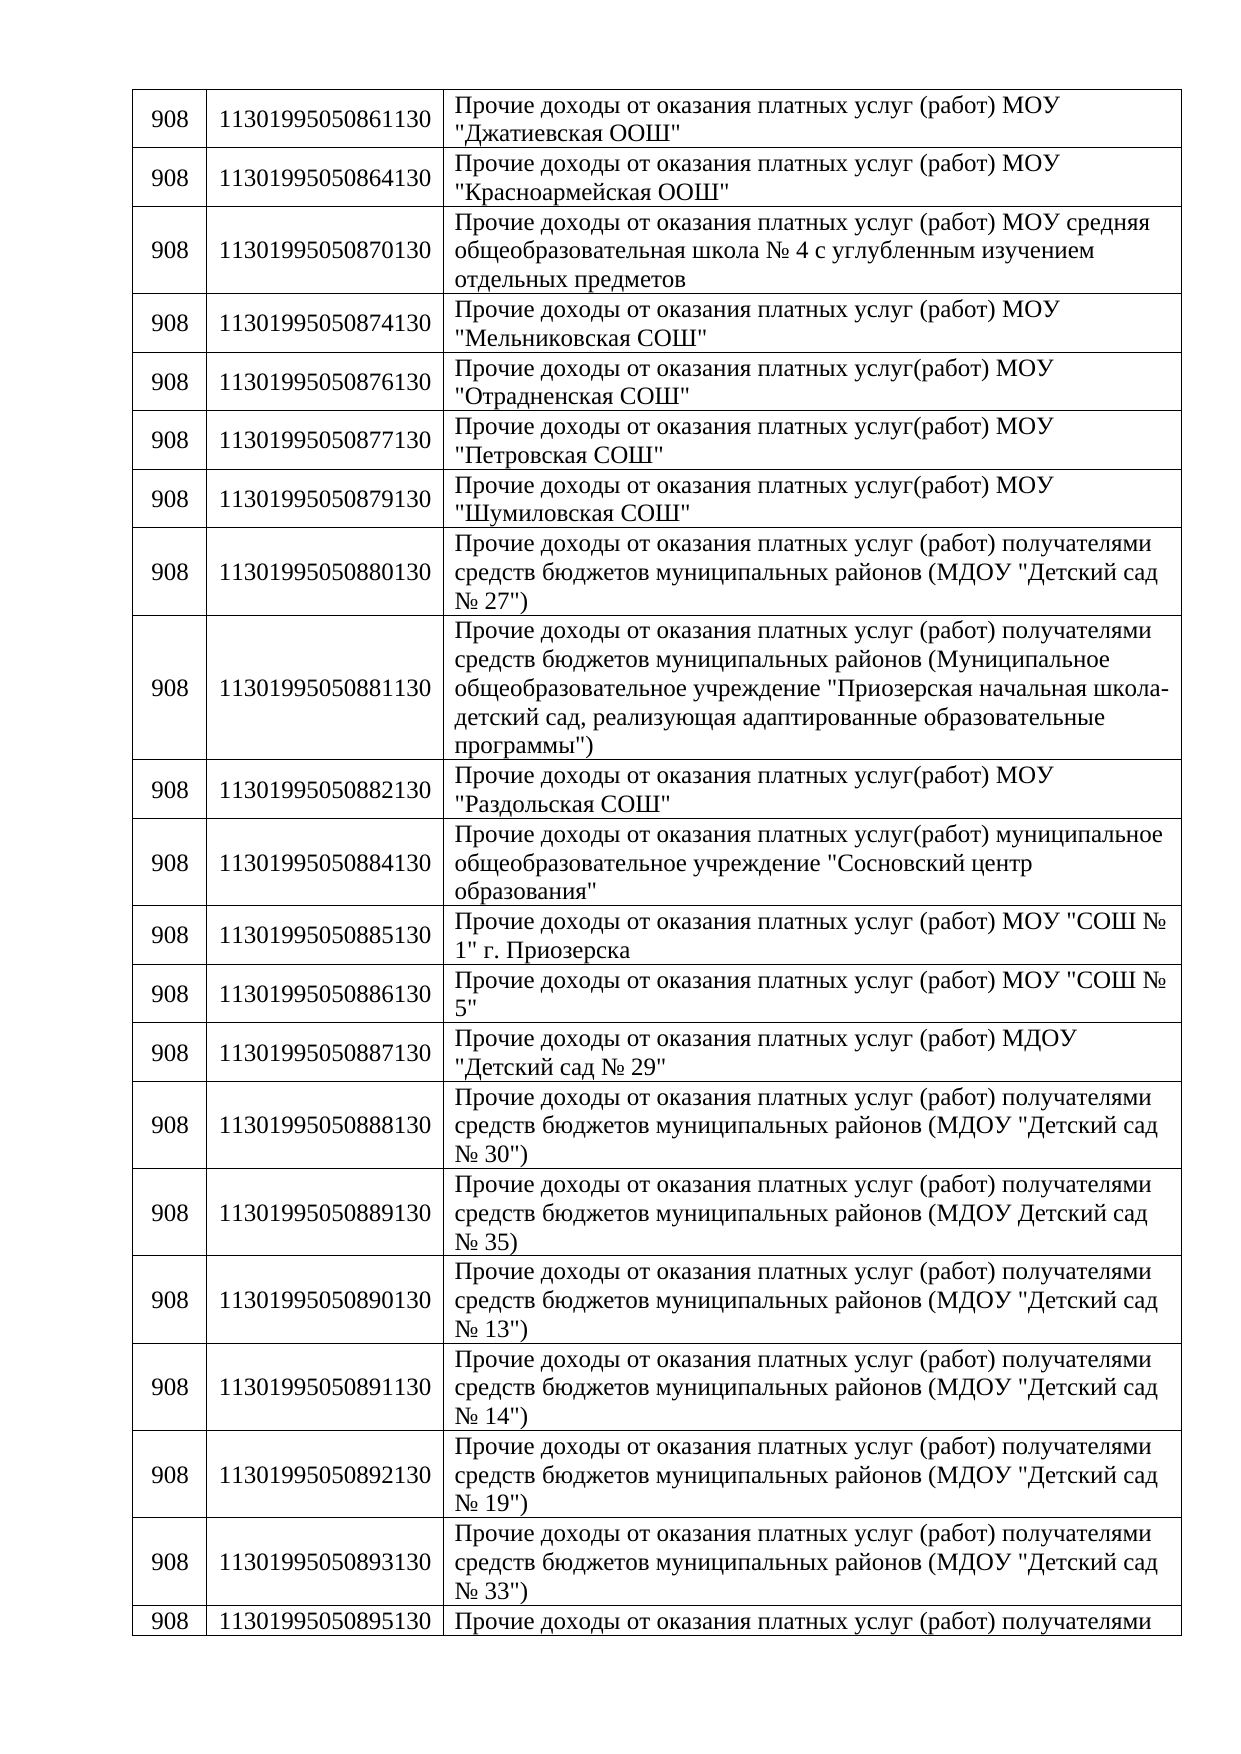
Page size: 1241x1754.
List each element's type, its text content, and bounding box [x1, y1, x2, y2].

table_cell 908 [133, 819, 206, 905]
table_cell Прочие доходы от оказания платных услуг(работ) МОУ "Отрадненская СОШ" [444, 353, 1181, 410]
table_cell Прочие доходы от оказания платных услуг (работ) МДОУ "Детский сад № 29" [444, 1023, 1181, 1081]
table_cell 11301995050888130 [207, 1082, 443, 1168]
table_cell Прочие доходы от оказания платных услуг (работ) получателями средств бюджетов муниципальных районов (МДОУ Детский сад № 35) [444, 1169, 1181, 1255]
table_cell 11301995050870130 [207, 207, 443, 293]
table_cell Прочие доходы от оказания платных услуг(работ) МОУ "Шумиловская СОШ" [444, 470, 1181, 527]
table_cell 11301995050884130 [207, 819, 443, 905]
table_cell 11301995050864130 [207, 148, 443, 206]
table_cell 908 [133, 353, 206, 410]
table_cell 908 [133, 1023, 206, 1081]
table_cell Прочие доходы от оказания платных услуг (работ) МОУ "Мельниковская СОШ" [444, 294, 1181, 352]
table_cell 908 [133, 528, 206, 614]
table_cell Прочие доходы от оказания платных услуг(работ) МОУ "Раздольская СОШ" [444, 760, 1181, 818]
table_cell 11301995050876130 [207, 353, 443, 410]
table_cell Прочие доходы от оказания платных услуг (работ) МОУ "СОШ № 1" г. Приозерска [444, 906, 1181, 964]
table_cell 11301995050861130 [207, 90, 443, 147]
table_cell 908 [133, 760, 206, 818]
table_cell Прочие доходы от оказания платных услуг (работ) МОУ средняя общеобразовательная школа № 4 с углубленным изучением отдельных предметов [444, 207, 1181, 293]
table_cell Прочие доходы от оказания платных услуг (работ) получателями средств бюджетов муниципальных районов (МДОУ "Детский сад № 33") [444, 1518, 1181, 1604]
table_cell 11301995050881130 [207, 616, 443, 759]
table_cell Прочие доходы от оказания платных услуг (работ) МОУ "Джатиевская ООШ" [444, 90, 1181, 147]
table_cell 11301995050882130 [207, 760, 443, 818]
table_cell 11301995050877130 [207, 411, 443, 469]
table_cell 11301995050879130 [207, 470, 443, 527]
table_cell 11301995050880130 [207, 528, 443, 614]
table_cell 908 [133, 90, 206, 147]
table_cell 11301995050885130 [207, 906, 443, 964]
table_cell Прочие доходы от оказания платных услуг (работ) получателями средств бюджетов муниципальных районов (МДОУ "Детский сад № 30") [444, 1082, 1181, 1168]
table_cell 908 [133, 470, 206, 527]
table_cell Прочие доходы от оказания платных услуг (работ) МОУ "Красноармейская ООШ" [444, 148, 1181, 206]
table_cell 908 [133, 294, 206, 352]
table_cell Прочие доходы от оказания платных услуг (работ) получателями средств бюджетов муниципальных районов (МДОУ "Детский сад № 27") [444, 528, 1181, 614]
table_cell Прочие доходы от оказания платных услуг (работ) получателями средств бюджетов муниципальных районов (МДОУ "Детский сад № 19") [444, 1431, 1181, 1517]
table_cell 908 [133, 1518, 206, 1604]
table_cell 11301995050889130 [207, 1169, 443, 1255]
table_cell 11301995050892130 [207, 1431, 443, 1517]
table_cell 11301995050895130 [207, 1606, 443, 1635]
table_cell 908 [133, 1256, 206, 1343]
table_cell 11301995050893130 [207, 1518, 443, 1604]
table_cell Прочие доходы от оказания платных услуг(работ) муниципальное общеобразовательное учреждение "Сосновский центр образования" [444, 819, 1181, 905]
table_cell 908 [133, 1606, 206, 1635]
table_cell 11301995050886130 [207, 965, 443, 1022]
table_cell 908 [133, 148, 206, 206]
table_cell Прочие доходы от оказания платных услуг (работ) получателями средств бюджетов муниципальных районов (Муниципальное общеобразовательное учреждение "Приозерская начальная школа-детский сад, реализующая адаптированные образовательные программы") [444, 616, 1181, 759]
table_cell 908 [133, 616, 206, 759]
table_cell 11301995050887130 [207, 1023, 443, 1081]
table_cell 908 [133, 207, 206, 293]
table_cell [444, 1606, 1181, 1635]
table_cell 11301995050874130 [207, 294, 443, 352]
table_cell 908 [133, 1431, 206, 1517]
table_cell 908 [133, 965, 206, 1022]
table_cell Прочие доходы от оказания платных услуг (работ) получателями средств бюджетов муниципальных районов (МДОУ "Детский сад № 14") [444, 1344, 1181, 1430]
table_cell Прочие доходы от оказания платных услуг(работ) МОУ "Петровская СОШ" [444, 411, 1181, 469]
table_cell 908 [133, 1169, 206, 1255]
table_cell Прочие доходы от оказания платных услуг (работ) МОУ "СОШ № 5" [444, 965, 1181, 1022]
table_cell 908 [133, 1082, 206, 1168]
table_cell 908 [133, 1344, 206, 1430]
table_cell 11301995050891130 [207, 1344, 443, 1430]
table_cell 908 [133, 906, 206, 964]
table_cell 11301995050890130 [207, 1256, 443, 1343]
table_cell Прочие доходы от оказания платных услуг (работ) получателями средств бюджетов муниципальных районов (МДОУ "Детский сад № 13") [444, 1256, 1181, 1343]
table_cell 908 [133, 411, 206, 469]
